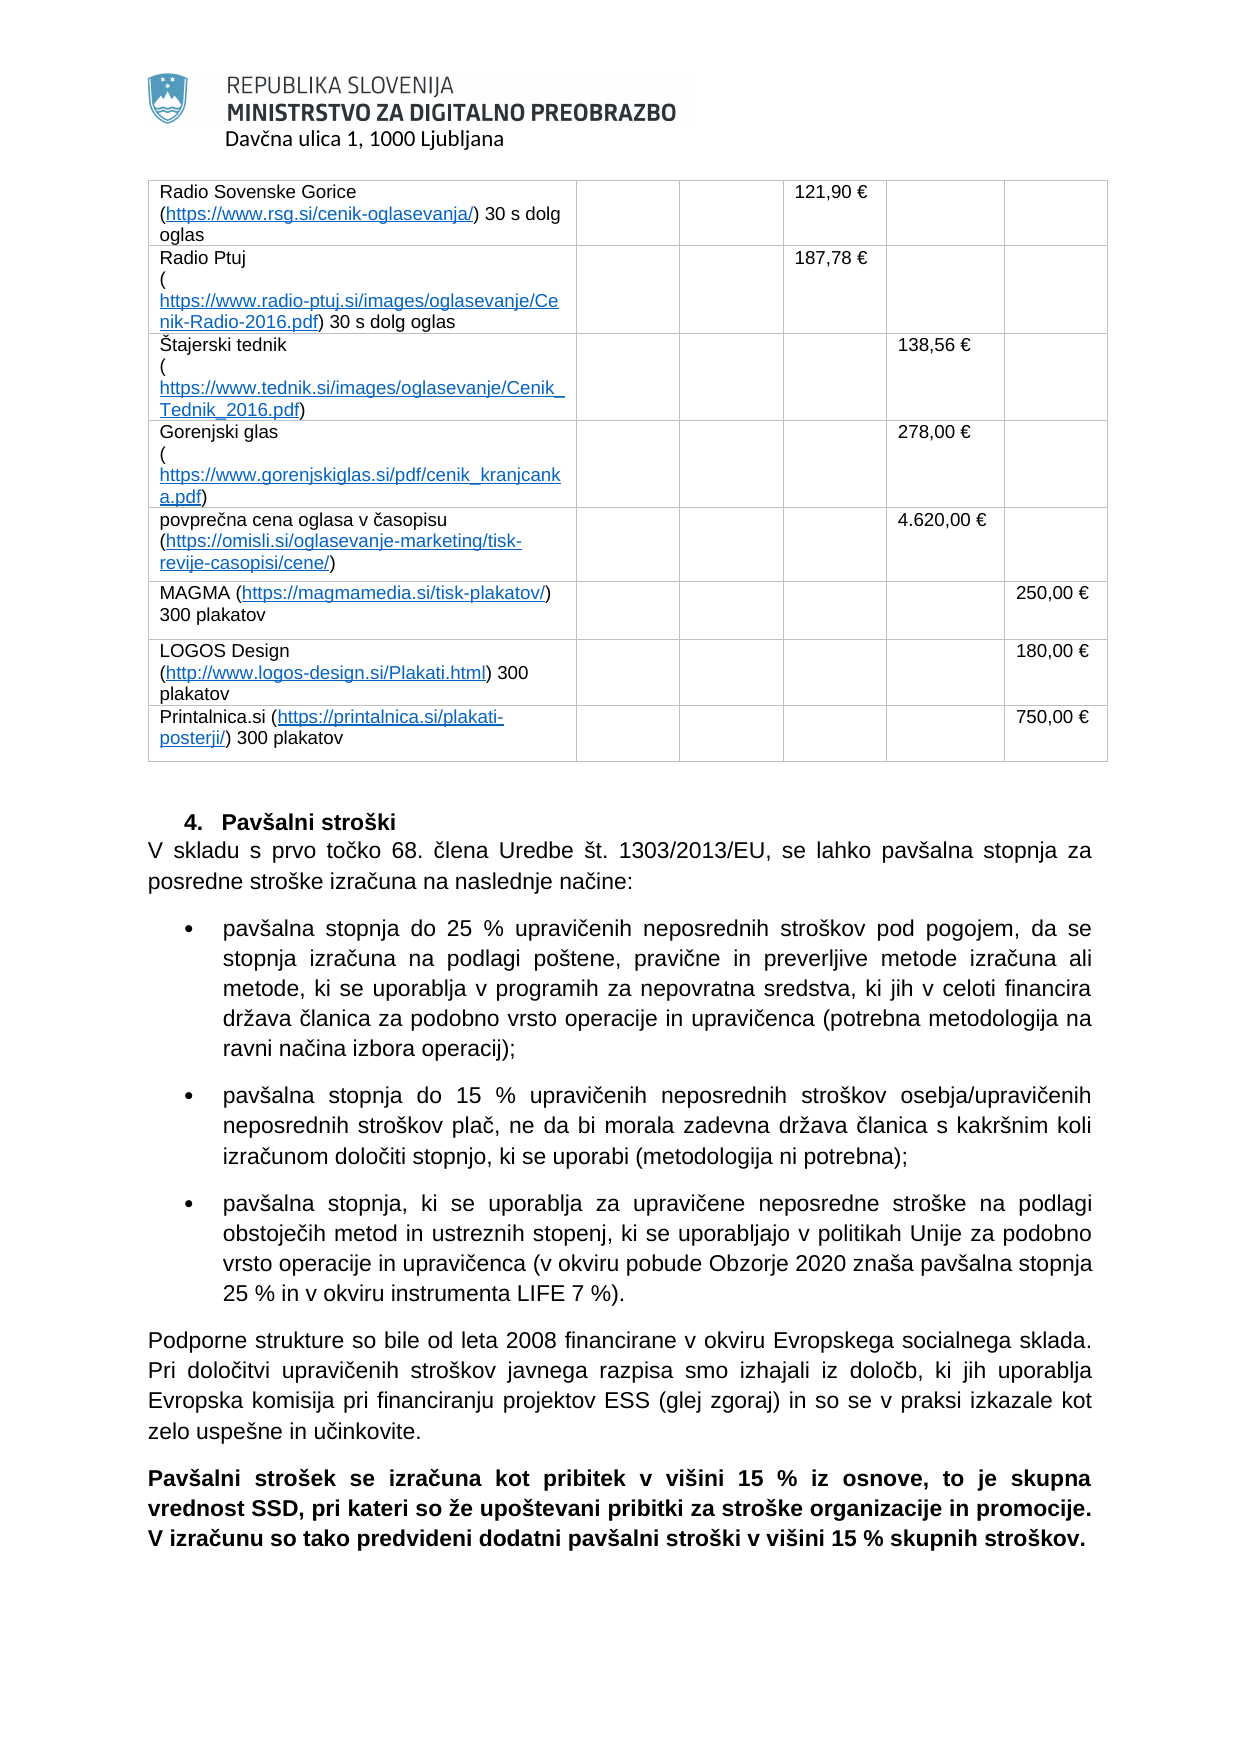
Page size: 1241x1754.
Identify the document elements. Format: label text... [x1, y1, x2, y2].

table_cell [1005, 246, 1107, 333]
table_cell [577, 640, 679, 704]
table_cell 250,00 € [1005, 582, 1107, 639]
table_cell [1005, 181, 1107, 245]
table_cell [887, 181, 1004, 245]
list pavšalna stopnja do 25 % upravičenih neposrednih stroškov pod pogojem, da se stopnja izračuna na podlagi poštene, pravične in preverljive metode izračuna ali metode, ki se uporablja v programih za nepovratna sredstva, ki jih v celoti financira država članica za podobno vrsto operacije in upravičenca (potrebna metodologija na ravni načina izbora operacij); [185, 914, 1093, 1062]
list pavšalna stopnja, ki se uporablja za upravičene neposredne stroške na podlagi obstoječih metod in ustreznih stopenj, ki se uporabljajo v politikah Unije za podobno vrsto operacije in upravičenca (v okviru pobude Obzorje 2020 znaša pavšalna stopnja 25 % in v okviru instrumenta LIFE 7 %). [185, 1189, 1093, 1306]
picture [147, 73, 689, 124]
table_cell [577, 508, 679, 581]
table_cell 180,00 € [1005, 640, 1107, 704]
table_cell povprečna cena oglasa v časopisu (https://omisli.si/oglasevanje-marketing/tisk-revije-casopisi/cene/) [149, 508, 576, 581]
table_cell [680, 334, 783, 420]
table_cell [680, 181, 783, 245]
table_cell [680, 421, 783, 507]
text V skladu s prvo točko 68. člena Uredbe št. 1303/2013/EU, se lahko pavšalna stopnja za posredne stroške izračuna na naslednje načine: [148, 837, 1093, 894]
subtitle Pavšalni stroški [184, 809, 1093, 835]
table_cell Gorenjski glas (https://www.gorenjskiglas.si/pdf/cenik_kranjcanka.pdf) [149, 421, 576, 507]
table_cell [680, 582, 783, 639]
table_cell Radio Sovenske Gorice (https://www.rsg.si/cenik-oglasevanja/) 30 s dolg oglas [149, 181, 576, 245]
table_cell [680, 508, 783, 581]
table_cell 187,78 € [784, 246, 886, 333]
table_cell 4.620,00 € [887, 508, 1004, 581]
table_cell [577, 706, 679, 761]
table_cell [784, 640, 886, 704]
table_cell [680, 706, 783, 761]
text Podporne strukture so bile od leta 2008 financirane v okviru Evropskega socialnega sklada. Pri določitvi upravičenih stroškov javnega razpisa smo izhajali iz določb, ki jih uporablja Evropska komisija pri financiranju projektov ESS (glej zgoraj) in so se v praksi izkazale kot zelo uspešne in učinkovite. [148, 1327, 1093, 1444]
table_cell [577, 181, 679, 245]
table_cell 750,00 € [1005, 706, 1107, 761]
table_cell [577, 334, 679, 420]
table_cell [784, 508, 886, 581]
table_cell 121,90 € [784, 181, 886, 245]
table_cell 278,00 € [887, 421, 1004, 507]
table_cell [680, 246, 783, 333]
table_cell LOGOS Design (http://www.logos-design.si/Plakati.html) 300 plakatov [149, 640, 576, 704]
table_cell [1005, 421, 1107, 507]
table_cell [784, 706, 886, 761]
table_cell [784, 582, 886, 639]
table_cell Štajerski tednik (https://www.tednik.si/images/oglasevanje/Cenik_Tednik_2016.pdf) [149, 334, 576, 420]
table_cell 138,56 € [887, 334, 1004, 420]
table_cell [1005, 508, 1107, 581]
list pavšalna stopnja do 15 % upravičenih neposrednih stroškov osebja/upravičenih neposrednih stroškov plač, ne da bi morala zadevna država članica s kakršnim koli izračunom določiti stopnjo, ki se uporabi (metodologija ni potrebna); [185, 1082, 1093, 1169]
table_cell [784, 421, 886, 507]
table_cell MAGMA (https://magmamedia.si/tisk-plakatov/) 300 plakatov [149, 582, 576, 639]
table_cell Radio Ptuj (https://www.radio-ptuj.si/images/oglasevanje/Cenik-Radio-2016.pdf) 30 s dolg oglas [149, 246, 576, 333]
table_cell Printalnica.si (https://printalnica.si/plakati-posterji/) 300 plakatov [149, 706, 576, 761]
table_cell [887, 706, 1004, 761]
table_cell [577, 582, 679, 639]
table_cell [887, 246, 1004, 333]
text Pavšalni strošek se izračuna kot pribitek v višini 15 % iz osnove, to je skupna vrednost SSD, pri kateri so že upoštevani pribitki za stroške organizacije in promocije. V izračunu so tako predvideni dodatni pavšalni stroški v višini 15 % skupnih stroškov. [148, 1464, 1093, 1551]
table_cell [784, 334, 886, 420]
table_cell [577, 246, 679, 333]
table_cell [887, 640, 1004, 704]
table_cell [887, 582, 1004, 639]
table_cell [680, 640, 783, 704]
table_cell [1005, 334, 1107, 420]
table_cell [577, 421, 679, 507]
